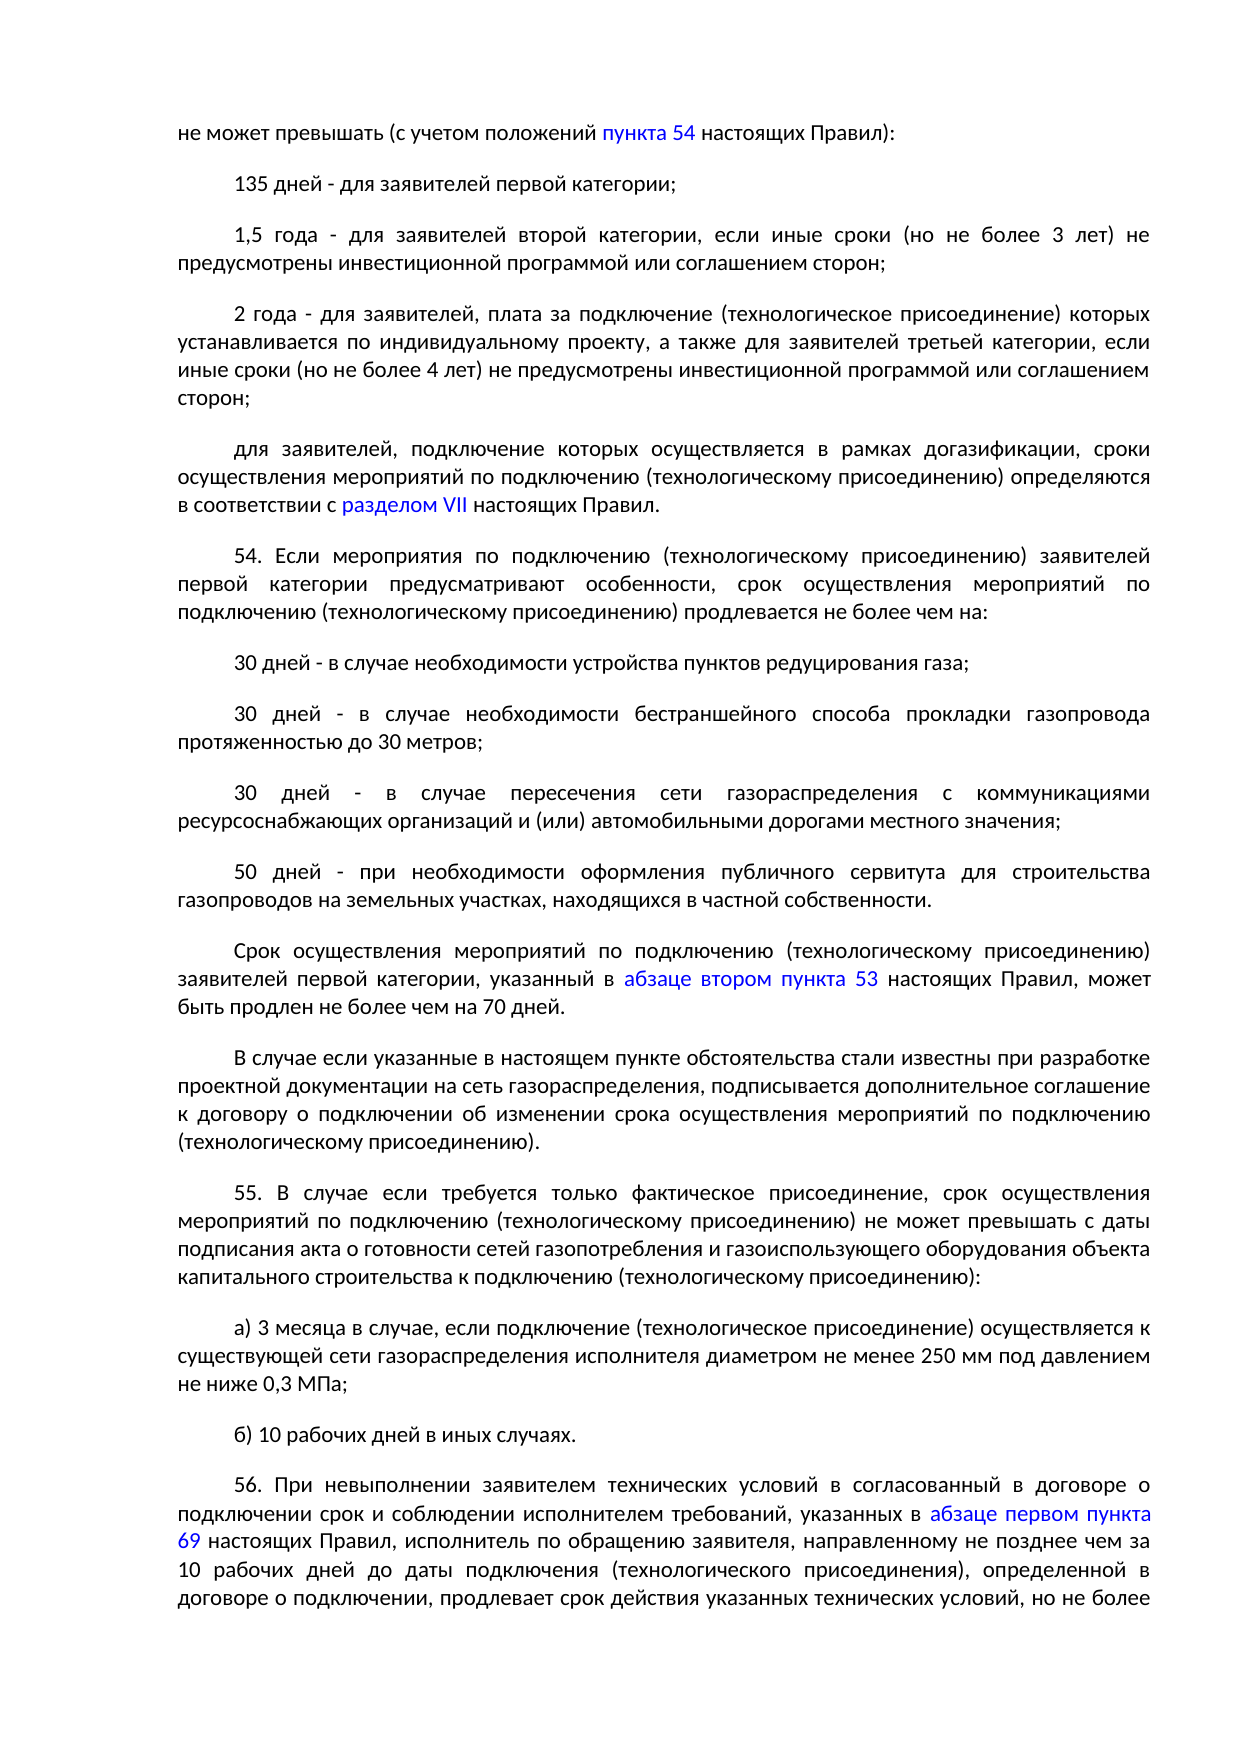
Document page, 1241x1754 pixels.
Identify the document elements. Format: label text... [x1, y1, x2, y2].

text 30 дней - в случае необходимости устройства пунктов редуцирования газа; [177, 648, 1152, 676]
text В случае если указанные в настоящем пункте обстоятельства стали известны при разработке проектной документации на сеть газораспределения, подписывается дополнительное соглашение к договору о подключении об изменении срока осуществления мероприятий по подключению (технологическому присоединению). [177, 1043, 1152, 1155]
text а) 3 месяца в случае, если подключение (технологическое присоединение) осуществляется к существующей сети газораспределения исполнителя диаметром не менее 250 мм под давлением не ниже 0,3 МПа; [177, 1313, 1152, 1397]
text 30 дней - в случае пересечения сети газораспределения с коммуникациями ресурсоснабжающих организаций и (или) автомобильными дорогами местного значения; [177, 778, 1152, 834]
text Срок осуществления мероприятий по подключению (технологическому присоединению) заявителей первой категории, указанный в абзаце втором пункта 53 настоящих Правил, может быть продлен не более чем на 70 дней. [177, 936, 1152, 1020]
text 54. Если мероприятия по подключению (технологическому присоединению) заявителей первой категории предусматривают особенности, срок осуществления мероприятий по подключению (технологическому присоединению) продлевается не более чем на: [177, 541, 1152, 625]
text б) 10 рабочих дней в иных случаях. [177, 1420, 1152, 1448]
text 1,5 года - для заявителей второй категории, если иные сроки (но не более 3 лет) не предусмотрены инвестиционной программой или соглашением сторон; [177, 220, 1152, 276]
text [177, 1471, 1152, 1611]
text 2 года - для заявителей, плата за подключение (технологическое присоединение) которых устанавливается по индивидуальному проекту, а также для заявителей третьей категории, если иные сроки (но не более 4 лет) не предусмотрены инвестиционной программой или соглашением сторон; [177, 299, 1152, 411]
text 55. В случае если требуется только фактическое присоединение, срок осуществления мероприятий по подключению (технологическому присоединению) не может превышать с даты подписания акта о готовности сетей газопотребления и газоиспользующего оборудования объекта капитального строительства к подключению (технологическому присоединению): [177, 1178, 1152, 1290]
text для заявителей, подключение которых осуществляется в рамках догазификации, сроки осуществления мероприятий по подключению (технологическому присоединению) определяются в соответствии с разделом VII настоящих Правил. [177, 434, 1152, 518]
text 50 дней - при необходимости оформления публичного сервитута для строительства газопроводов на земельных участках, находящихся в частной собственности. [177, 857, 1152, 913]
text 30 дней - в случае необходимости бестраншейного способа прокладки газопровода протяженностью до 30 метров; [177, 699, 1152, 755]
text 135 дней - для заявителей первой категории; [177, 169, 1152, 197]
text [177, 118, 1152, 146]
